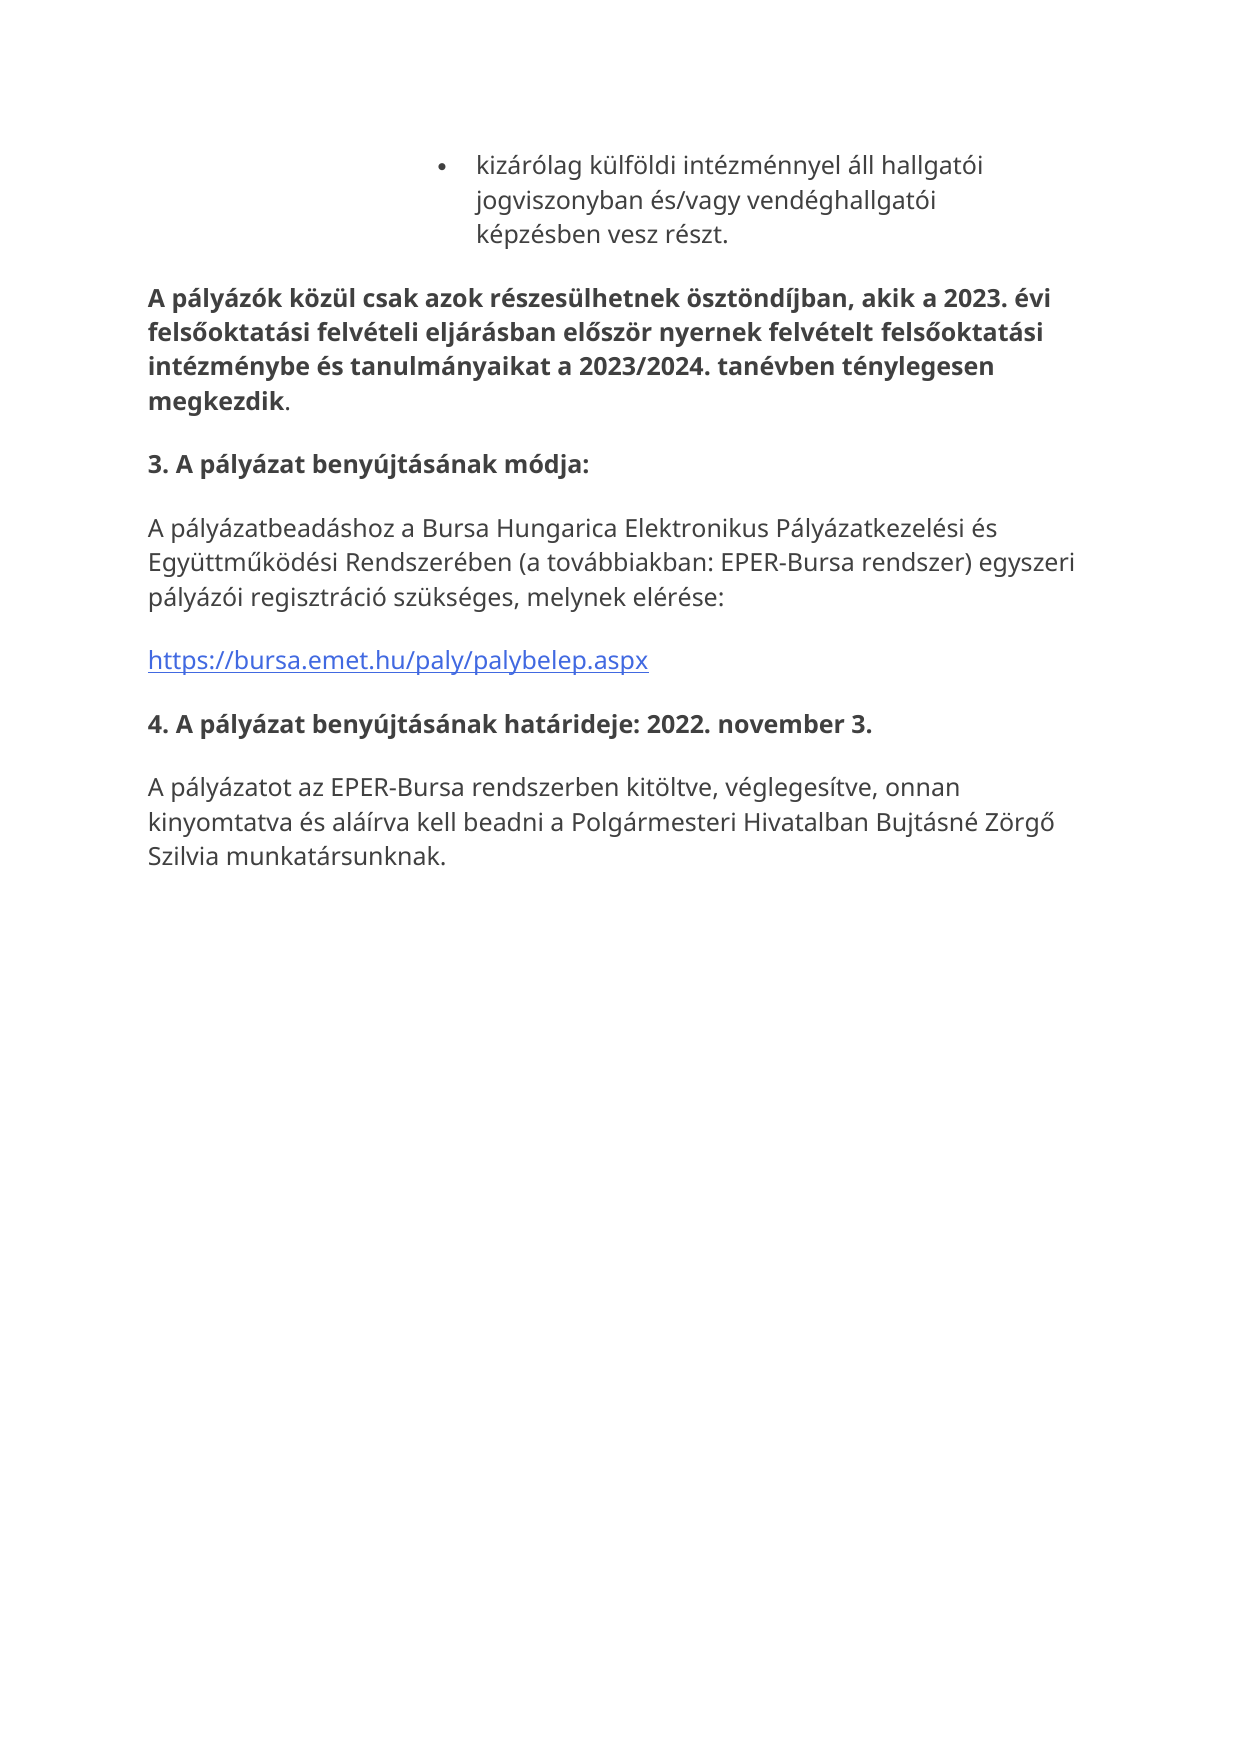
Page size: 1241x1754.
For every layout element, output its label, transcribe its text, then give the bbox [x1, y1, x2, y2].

text https://bursa.emet.hu/paly/palybelep.aspx [148, 642, 1093, 677]
text 3. A pályázat benyújtásának módja: [148, 447, 1093, 481]
text A pályázatbeadáshoz a Bursa Hungarica Elektronikus Pályázatkezelési és Együttműködési Rendszerében (a továbbiakban: EPER-Bursa rendszer) egyszeri pályázói regisztráció szükséges, melynek elérése: [148, 510, 1093, 613]
list kizárólag külföldi intézménnyel áll hallgatói jogviszonyban és/vagy vendéghallgatói képzésben vesz részt. [438, 148, 1008, 251]
text A pályázatot az EPER-Bursa rendszerben kitöltve, véglegesítve, onnan kinyomtatva és aláírva kell beadni a Polgármesteri Hivatalban Bujtásné Zörgő Szilvia munkatársunknak. [148, 769, 1093, 873]
text 4. A pályázat benyújtásának határideje: 2022. november 3. [148, 706, 1093, 740]
text A pályázók közül csak azok részesülhetnek ösztöndíjban, akik a 2023. évi felsőoktatási felvételi eljárásban először nyernek felvételt felsőoktatási intézménybe és tanulmányaikat a 2023/2024. tanévben ténylegesen megkezdik. [148, 280, 1093, 417]
